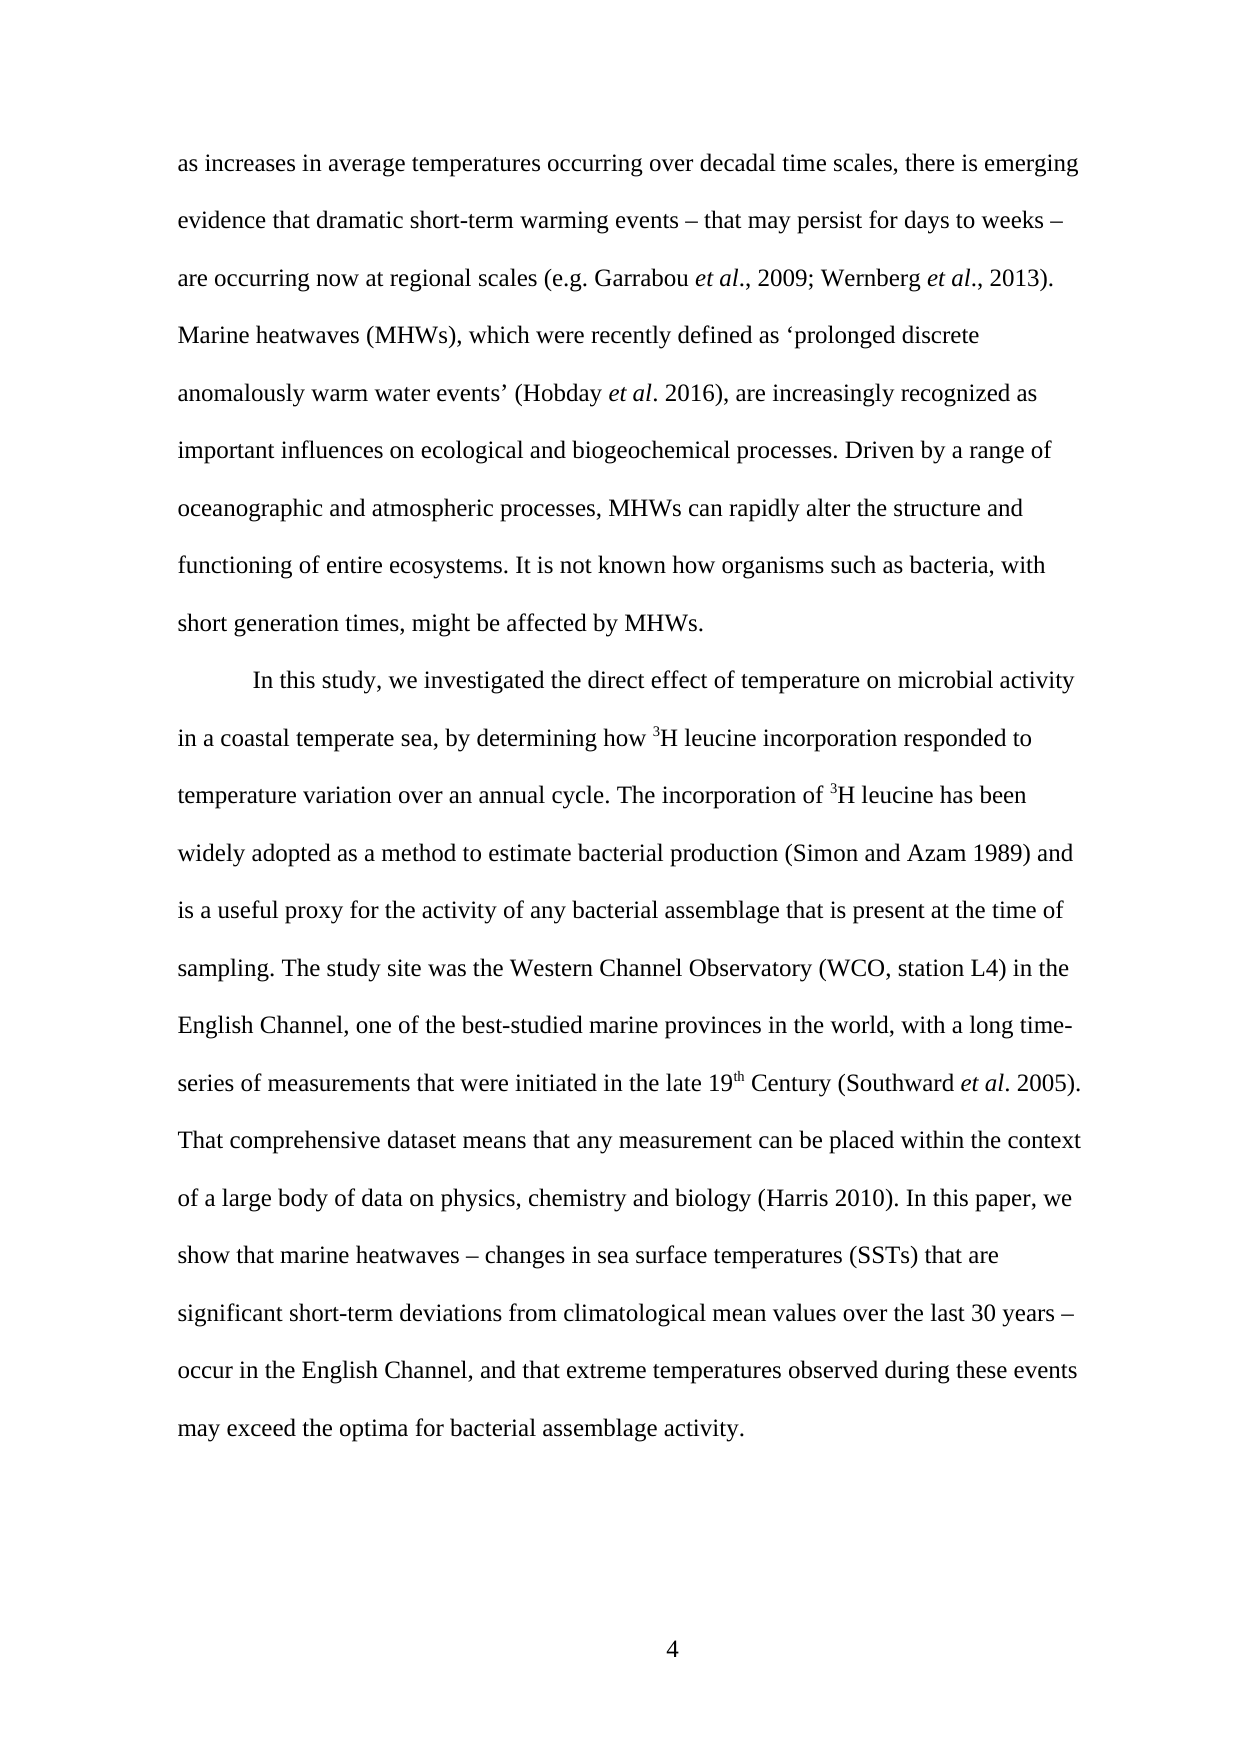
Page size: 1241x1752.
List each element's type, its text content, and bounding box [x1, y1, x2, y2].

text In this study, we investigated the direct effect of temperature on microbial activity in a coastal temperate sea, by determining how 3H leucine incorporation responded to temperature variation over an annual cycle. The incorporation of 3H leucine has been widely adopted as a method to estimate bacterial production (Simon and Azam 1989) and is a useful proxy for the activity of any bacterial assemblage that is present at the time of sampling. The study site was the Western Channel Observatory (WCO, station L4) in the English Channel, one of the best-studied marine provinces in the world, with a long time-series of measurements that were initiated in the late 19th Century (Southward et al. 2005). That comprehensive dataset means that any measurement can be placed within the context of a large body of data on physics, chemistry and biology (Harris 2010). In this paper, we show that marine heatwaves – changes in sea surface temperatures (SSTs) that are significant short-term deviations from climatological mean values over the last 30 years – occur in the English Channel, and that extreme temperatures observed during these events may exceed the optima for bacterial assemblage activity. [177, 665, 1092, 1441]
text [177, 148, 1092, 636]
